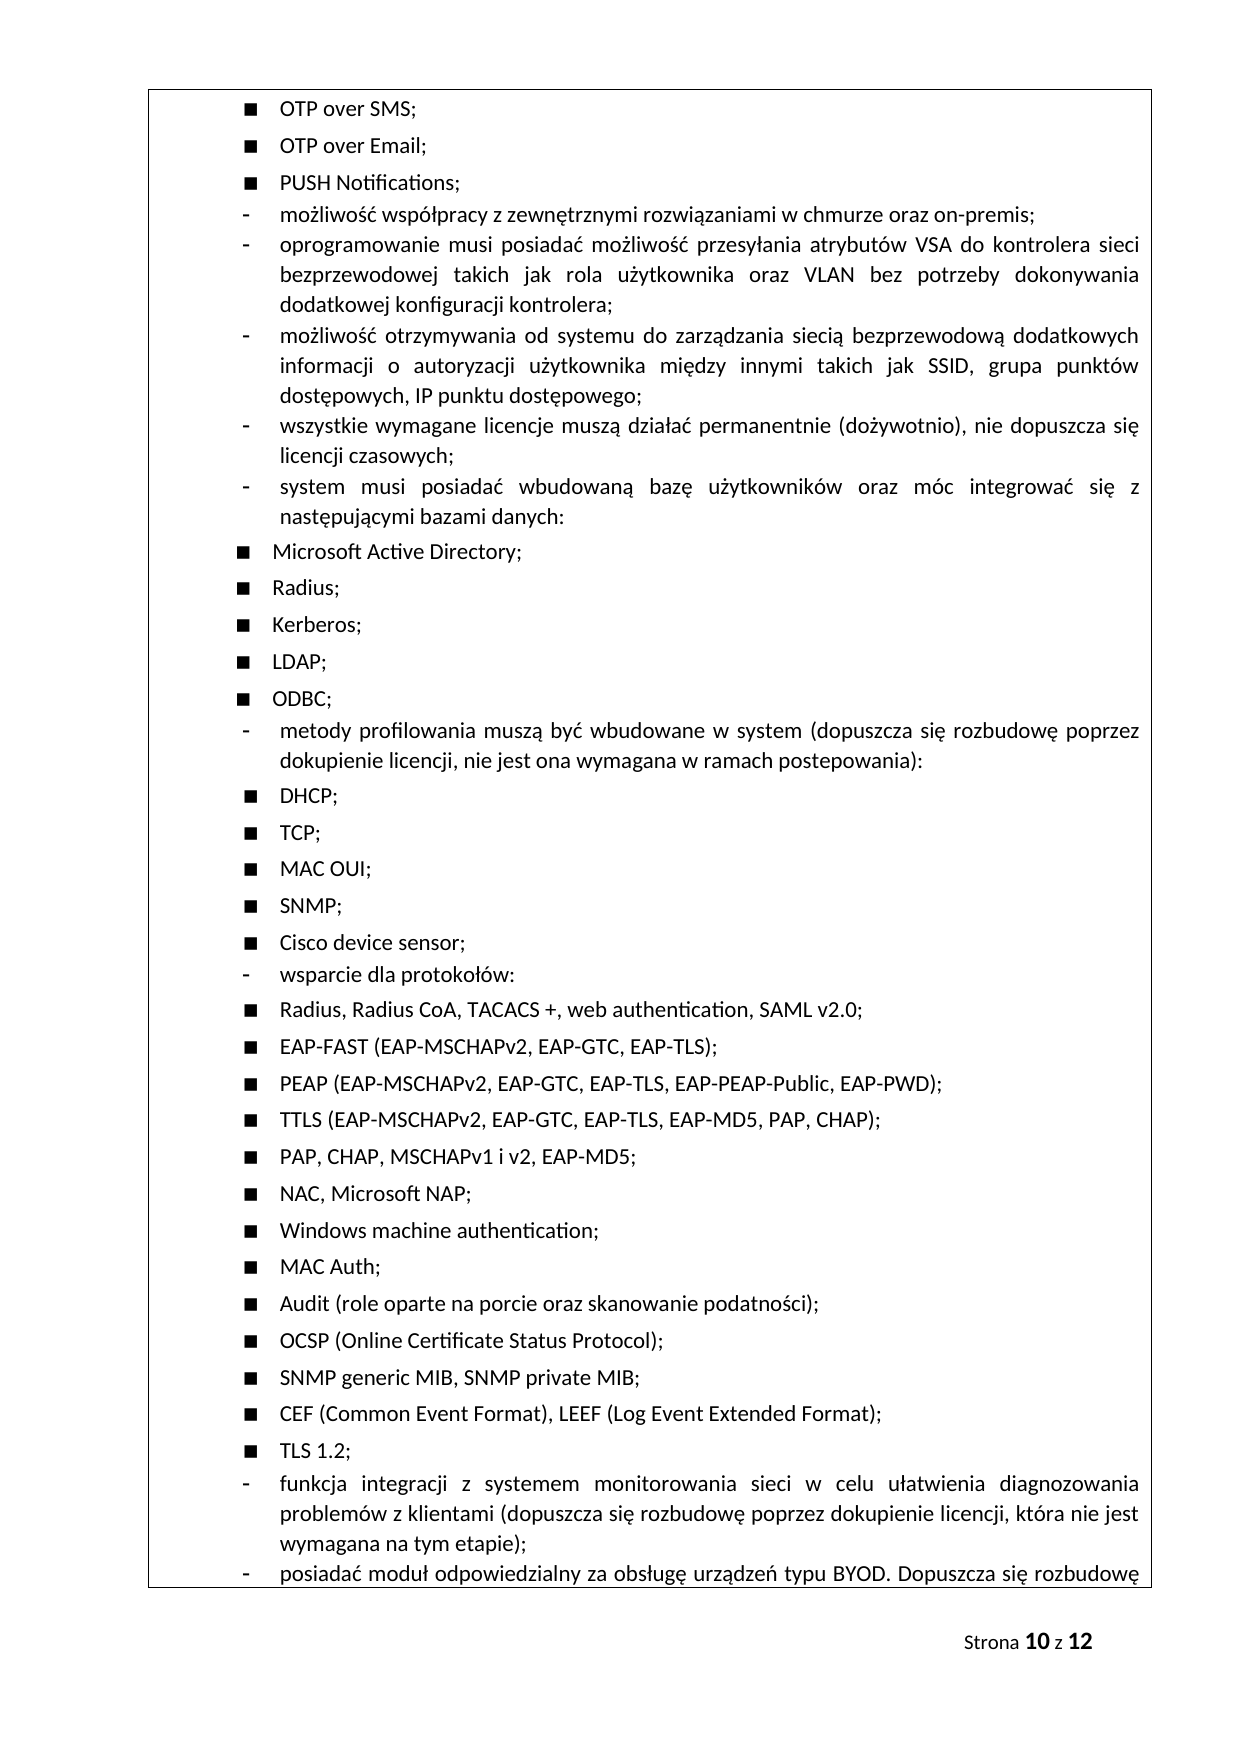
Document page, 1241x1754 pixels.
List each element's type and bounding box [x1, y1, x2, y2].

table_cell [149, 90, 1151, 1587]
